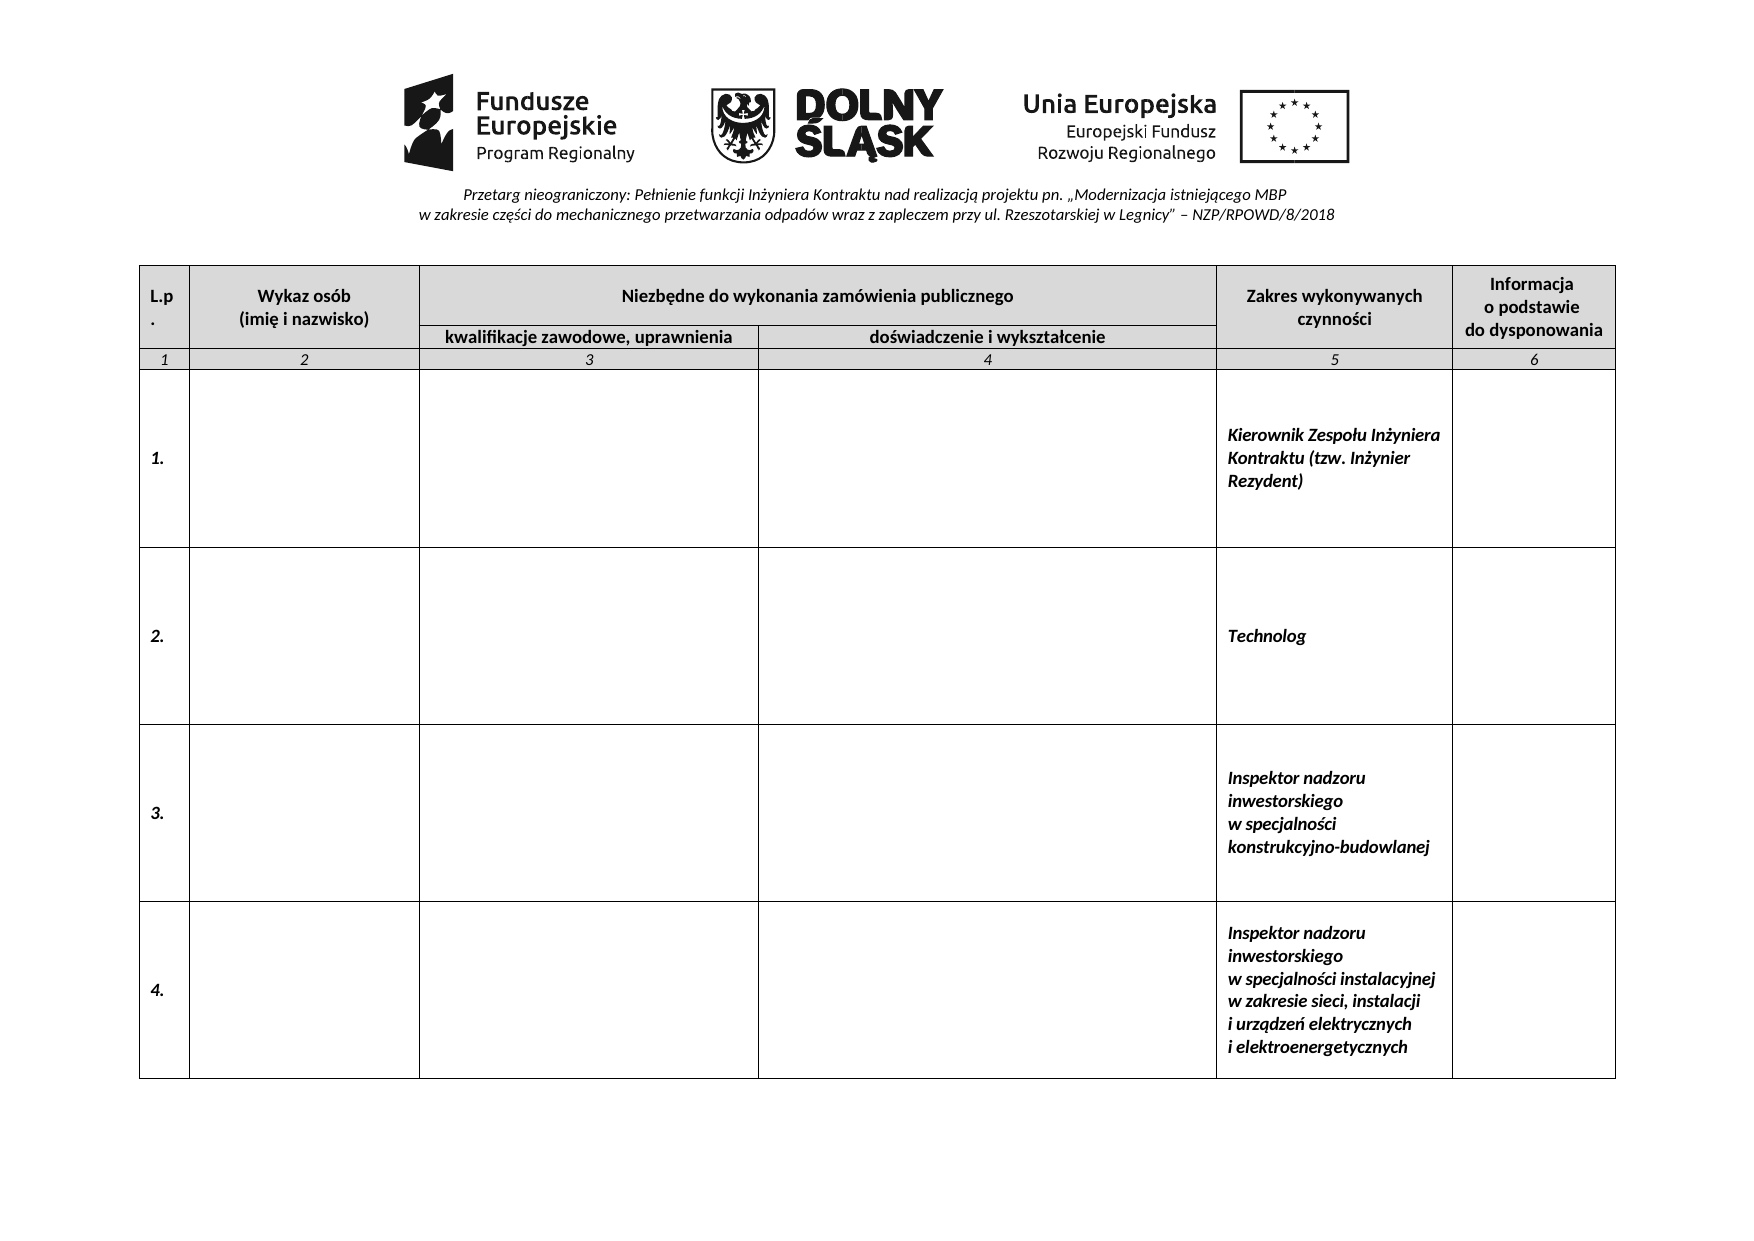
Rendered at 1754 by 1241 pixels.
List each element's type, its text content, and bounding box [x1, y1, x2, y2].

table_cell 4 [759, 349, 1216, 369]
table_cell 6 [1453, 349, 1615, 369]
table_cell [190, 370, 419, 546]
table_cell [759, 548, 1216, 723]
table_cell doświadczenie i wykształcenie [759, 326, 1216, 348]
table_cell Technolog [1217, 548, 1452, 723]
table_cell 4. [140, 902, 189, 1078]
table_cell [1453, 902, 1615, 1078]
table_cell Inspektor nadzoru inwestorskiego w specjalności konstrukcyjno-budowlanej [1217, 725, 1452, 901]
table_cell [420, 548, 758, 723]
table_header Wykaz osób (imię i nazwisko) [190, 266, 419, 348]
table_cell kwalifikacje zawodowe, uprawnienia [420, 326, 758, 348]
table_cell 1 [140, 349, 189, 369]
table_cell [190, 725, 419, 901]
table_header Niezbędne do wykonania zamówienia publicznego [420, 266, 1216, 325]
table_cell Kierownik Zespołu Inżyniera Kontraktu (tzw. Inżynier Rezydent) [1217, 370, 1452, 546]
table_cell [759, 902, 1216, 1078]
table_cell [190, 902, 419, 1078]
table_cell [1453, 725, 1615, 901]
table_cell 5 [1217, 349, 1452, 369]
table_header L.p. [140, 266, 189, 348]
table_cell [1453, 548, 1615, 723]
table_cell 1. [140, 370, 189, 546]
table_cell 2. [140, 548, 189, 723]
table_cell Inspektor nadzoru inwestorskiego w specjalności instalacyjnej w zakresie sieci, instalacji i urządzeń elektrycznych i elektroenergetycznych [1217, 902, 1452, 1078]
table_cell [420, 725, 758, 901]
table_cell [1453, 370, 1615, 546]
table_cell [759, 725, 1216, 901]
table_cell 3 [420, 349, 758, 369]
table_cell 2 [190, 349, 419, 369]
table_cell [420, 370, 758, 546]
table_cell [759, 370, 1216, 546]
table_cell [420, 902, 758, 1078]
table_cell [190, 548, 419, 723]
table_header Zakres wykonywanych czynności [1217, 266, 1452, 348]
table_cell 3. [140, 725, 189, 901]
table_header Informacja o podstawie do dysponowania [1453, 266, 1615, 348]
